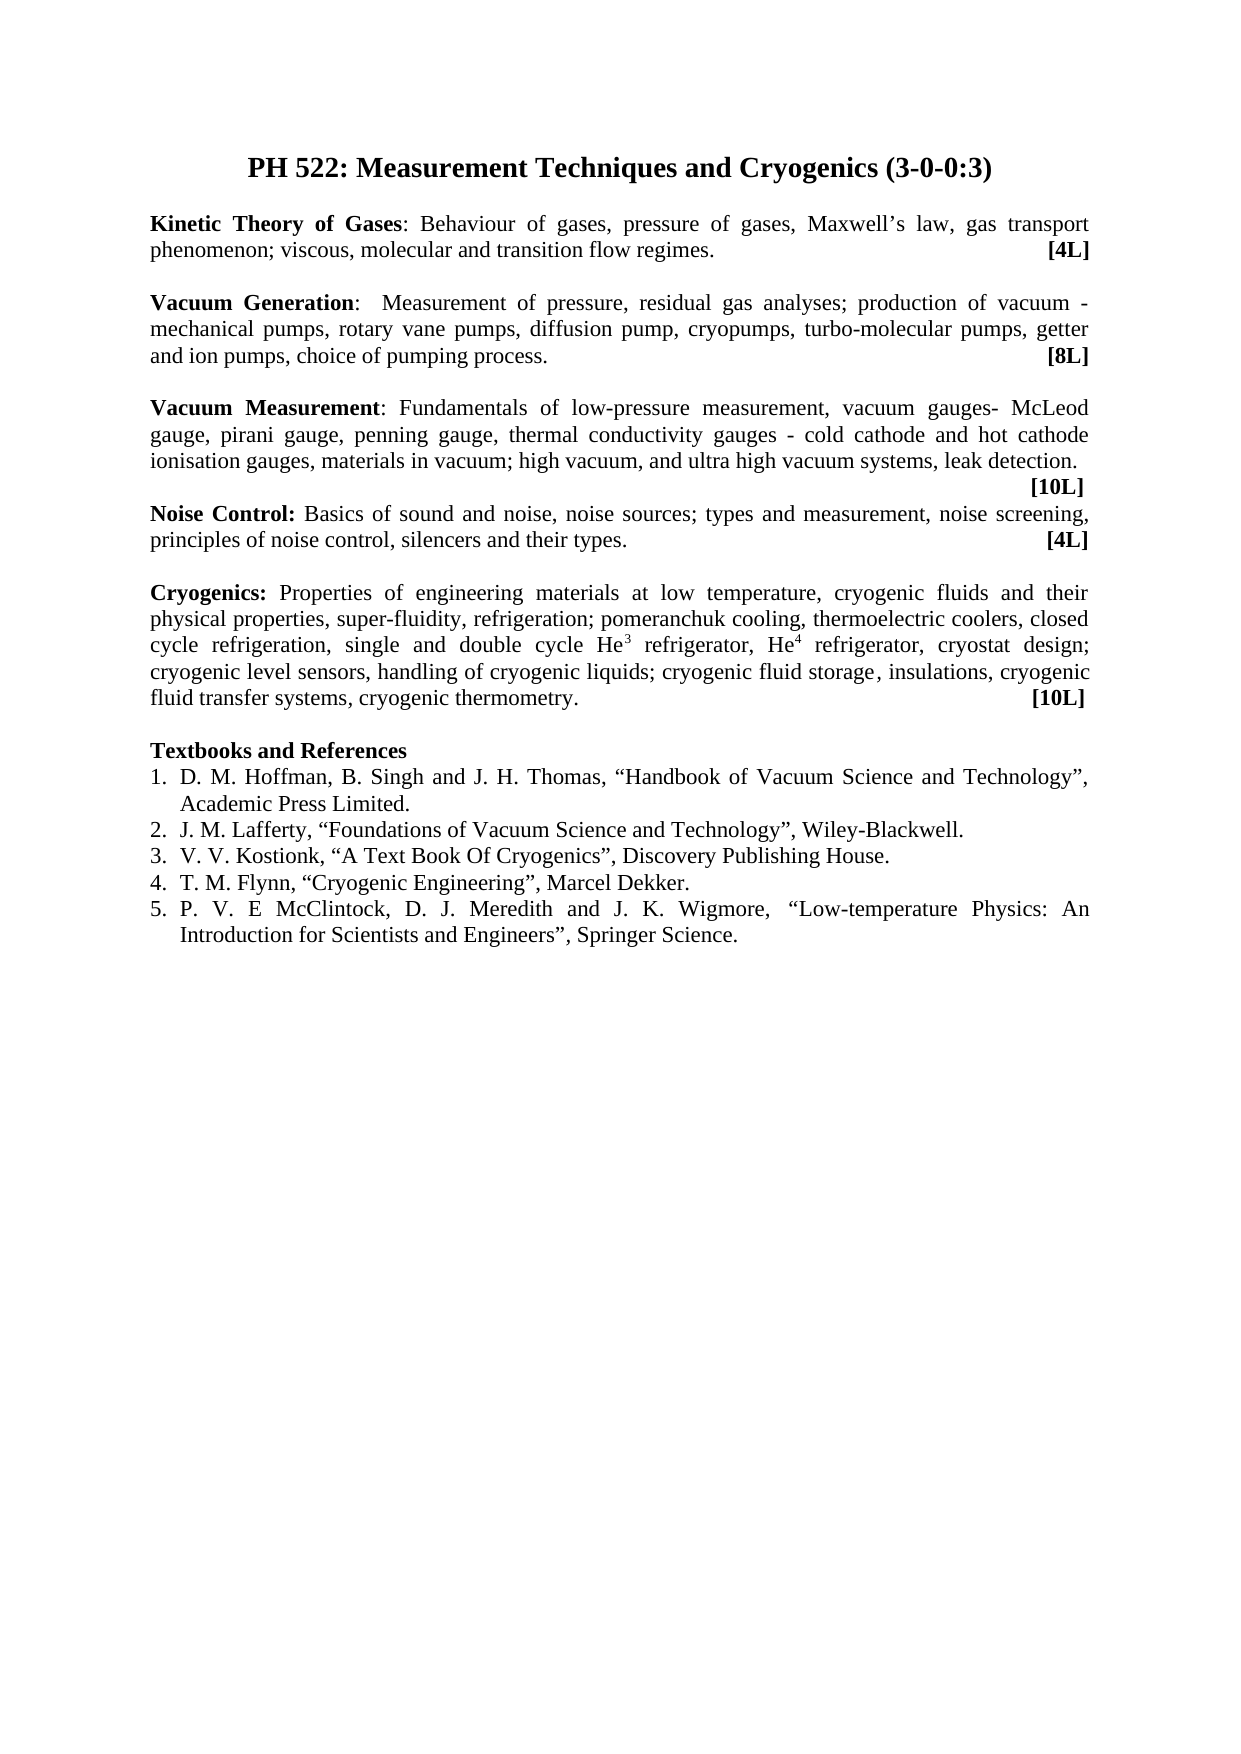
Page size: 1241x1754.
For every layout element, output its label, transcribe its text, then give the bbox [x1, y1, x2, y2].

text Vacuum Generation: Measurement of pressure, residual gas analyses; production of vacuum - mechanical pumps, rotary vane pumps, diffusion pump, cryopumps, turbo-molecular pumps, getter and ion pumps, choice of pumping process. [8L] [150, 289, 1090, 368]
list T. M. Flynn, “Cryogenic Engineering”, Marcel Dekker. [150, 869, 1090, 895]
text PH 522: Measurement Techniques and Cryogenics (3-0-0:3) [150, 150, 1090, 183]
list V. V. Kostionk, “A Text Book Of Cryogenics”, Discovery Publishing House. [150, 842, 1090, 869]
list J. M. Lafferty, “Foundations of Vacuum Science and Technology”, Wiley-Blackwell. [150, 816, 1090, 842]
text Kinetic Theory of Gases: Behaviour of gases, pressure of gases, Maxwell’s law, gas transport phenomenon; viscous, molecular and transition flow regimes. [4L] [150, 210, 1090, 263]
text Textbooks and References [150, 737, 1090, 763]
list P. V. E McClintock, D. J. Meredith and J. K. Wigmore, “Low-temperature Physics: An Introduction for Scientists and Engineers”, Springer Science. [150, 895, 1090, 948]
text Cryogenics: Properties of engineering materials at low temperature, cryogenic fluids and their physical properties, super-fluidity, refrigeration; pomeranchuk cooling, thermoelectric coolers, closed cycle refrigeration, single and double cycle He3 refrigerator, He4 refrigerator, cryostat design; cryogenic level sensors, handling of cryogenic liquids; cryogenic fluid storage, insulations, cryogenic fluid transfer systems, cryogenic thermometry. [10L] [150, 579, 1090, 711]
text [10L] [150, 473, 1090, 500]
text Vacuum Measurement: Fundamentals of low-pressure measurement, vacuum gauges- McLeod gauge, pirani gauge, penning gauge, thermal conductivity gauges - cold cathode and hot cathode ionisation gauges, materials in vacuum; high vacuum, and ultra high vacuum systems, leak detection. [150, 394, 1090, 473]
text Noise Control: Basics of sound and noise, noise sources; types and measurement, noise screening, principles of noise control, silencers and their types. [4L] [150, 500, 1090, 552]
list D. M. Hoffman, B. Singh and J. H. Thomas, “Handbook of Vacuum Science and Technology”, Academic Press Limited. [150, 763, 1090, 816]
